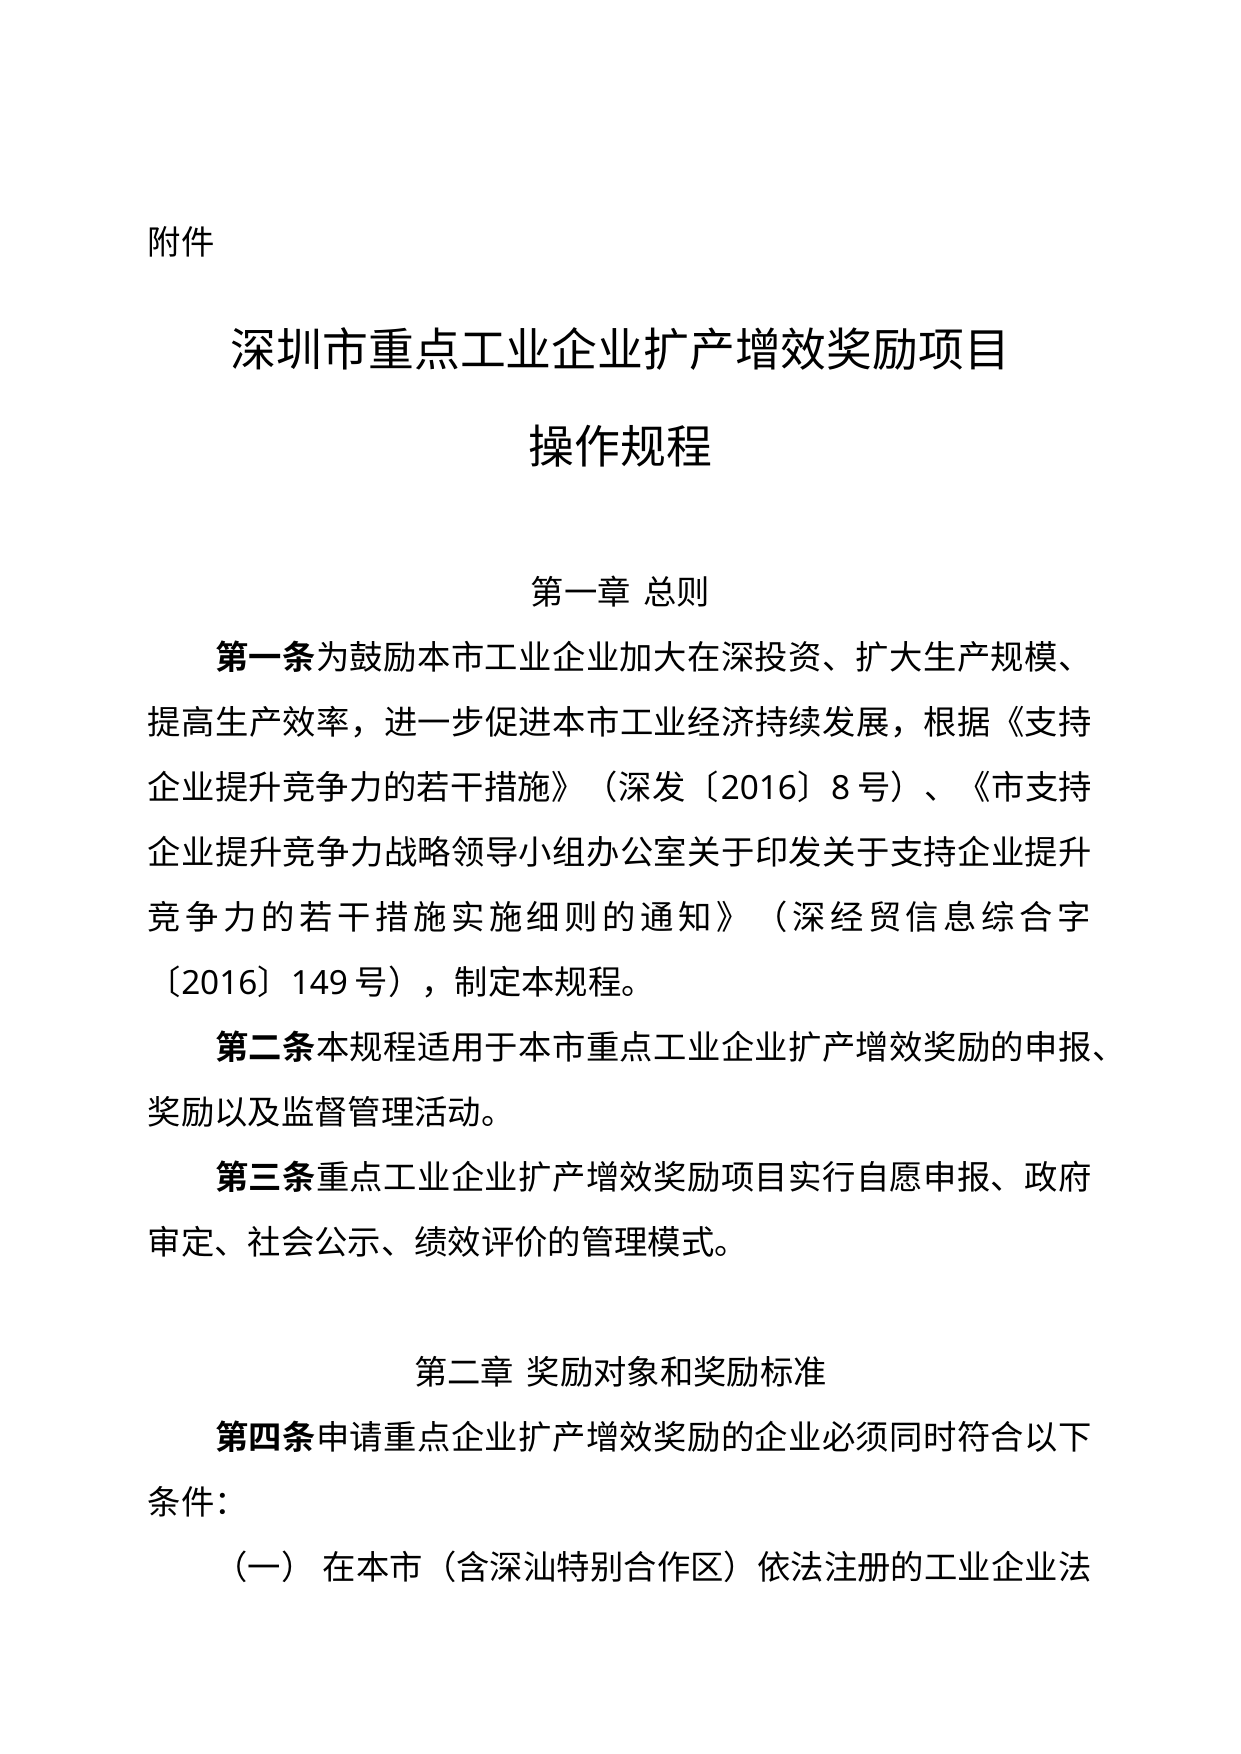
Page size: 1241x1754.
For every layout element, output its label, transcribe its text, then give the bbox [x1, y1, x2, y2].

text 第一条为鼓励本市工业企业加大在深投资、扩大生产规模、提高生产效率，进一步促进本市工业经济持续发展，根据《支持企业提升竞争力的若干措施》（深发〔2016〕8号）、《市支持企业提升竞争力战略领导小组办公室关于印发关于支持企业提升竞争力的若干措施实施细则的通知》（深经贸信息综合字〔2016〕149号），制定本规程。 [148, 623, 1092, 1013]
list 总则 [148, 558, 1092, 623]
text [148, 1533, 1092, 1598]
text 附件 [148, 208, 1092, 273]
text 第四条申请重点企业扩产增效奖励的企业必须同时符合以下条件： [148, 1403, 1092, 1533]
text 深圳市重点工业企业扩产增效奖励项目 [148, 298, 1092, 395]
list 奖励对象和奖励标准 [148, 1338, 1092, 1403]
text 第二条本规程适用于本市重点工业企业扩产增效奖励的申报、奖励以及监督管理活动。 [148, 1013, 1092, 1143]
text 第三条重点工业企业扩产增效奖励项目实行自愿申报、政府审定、社会公示、绩效评价的管理模式。 [148, 1143, 1092, 1273]
text 操作规程 [148, 395, 1092, 493]
